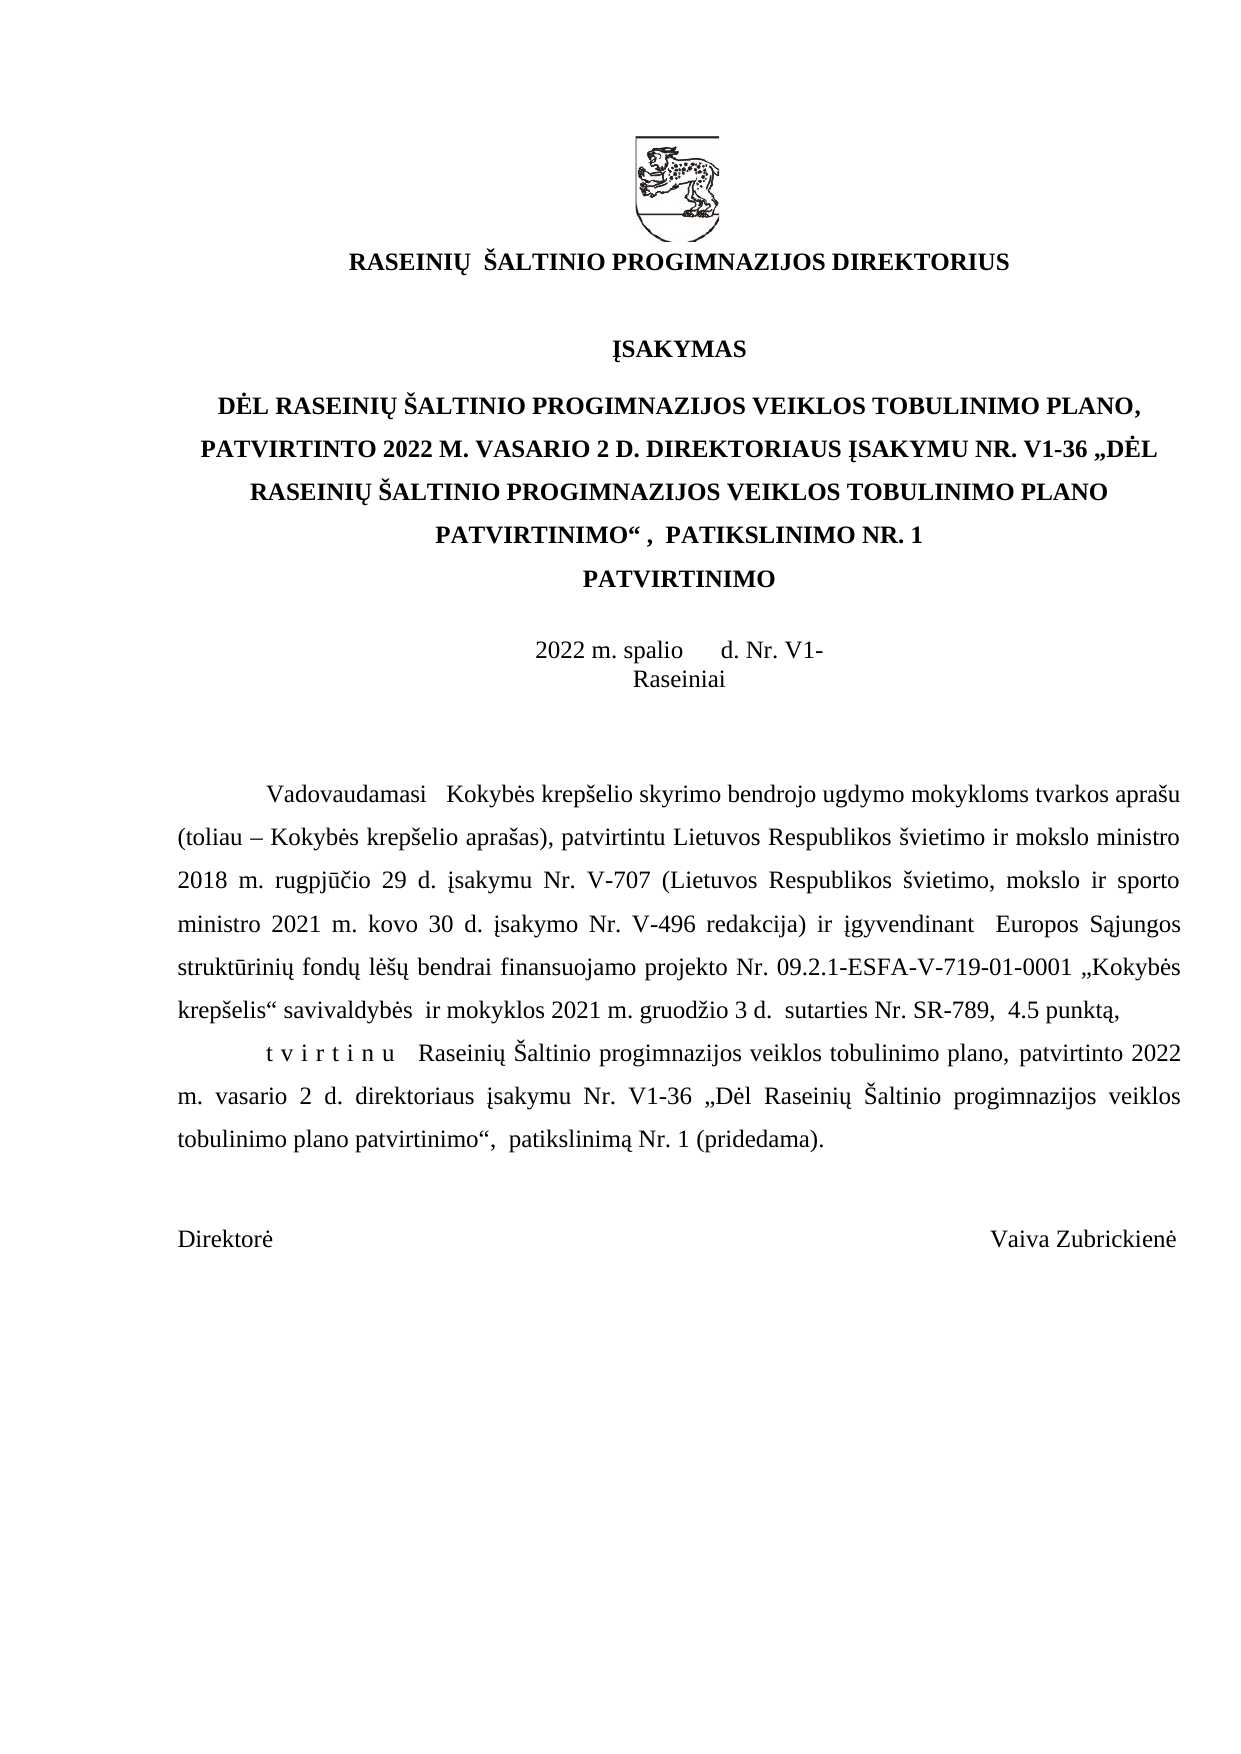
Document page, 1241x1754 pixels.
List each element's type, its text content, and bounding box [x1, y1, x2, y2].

text DĖL RASEINIŲ ŠALTINIO PROGIMNAZIJOS VEIKLOS TOBULINIMO PLANO, PATVIRTINTO 2022 M. VASARIO 2 D. DIREKTORIAUS ĮSAKYMU NR. V1-36 „DĖL RASEINIŲ ŠALTINIO PROGIMNAZIJOS VEIKLOS TOBULINIMO PLANO PATVIRTINIMO“ , PATIKSLINIMO NR. 1 [177, 391, 1181, 549]
text ĮSAKYMAS [177, 334, 1181, 362]
text Direktorė Vaiva Zubrickienė [177, 1224, 1181, 1253]
text t v i r t i n u Raseinių Šaltinio progimnazijos veiklos tobulinimo plano, patvirtinto 2022 m. vasario 2 d. direktoriaus įsakymu Nr. V1-36 „Dėl Raseinių Šaltinio progimnazijos veiklos tobulinimo plano patvirtinimo“, patikslinimą Nr. 1 (pridedama). [177, 1038, 1181, 1153]
text 2022 m. spalio d. Nr. V1- [177, 636, 1181, 664]
text PATVIRTINIMO [177, 564, 1181, 592]
text Vadovaudamasi Kokybės krepšelio skyrimo bendrojo ugdymo mokykloms tvarkos aprašu (toliau – Kokybės krepšelio aprašas), patvirtintu Lietuvos Respublikos švietimo ir mokslo ministro 2018 m. rugpjūčio 29 d. įsakymu Nr. V-707 (Lietuvos Respublikos švietimo, mokslo ir sporto ministro 2021 m. kovo 30 d. įsakymo Nr. V-496 redakcija) ir įgyvendinant Europos Sąjungos struktūrinių fondų lėšų bendrai finansuojamo projekto Nr. 09.2.1-ESFA-V-719-01-0001 „Kokybės krepšelis“ savivaldybės ir mokyklos 2021 m. gruodžio 3 d. sutarties Nr. SR-789, 4.5 punktą, [177, 779, 1181, 1024]
picture [634, 136, 719, 240]
text Raseiniai [177, 664, 1181, 693]
text RASEINIŲ ŠALTINIO PROGIMNAZIJOS DIREKTORIUS [177, 247, 1181, 276]
